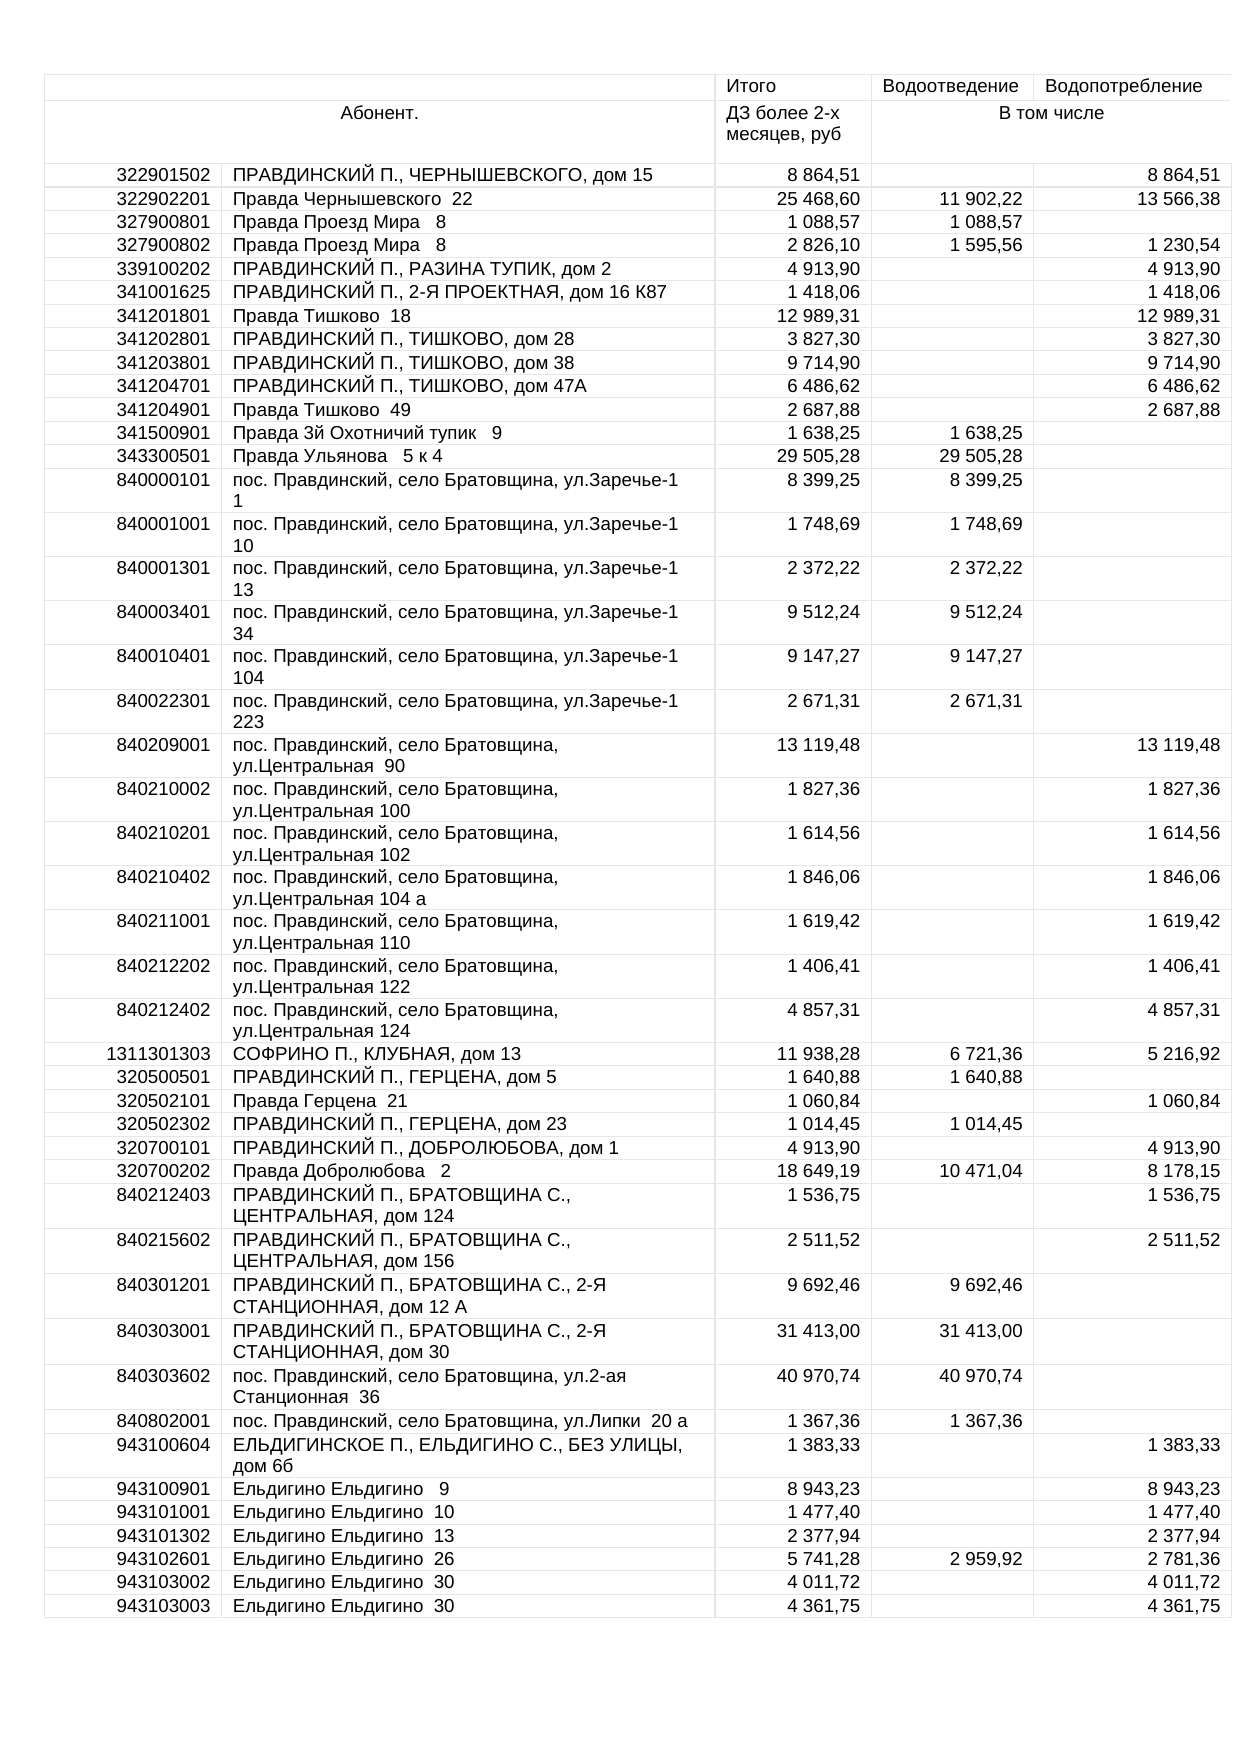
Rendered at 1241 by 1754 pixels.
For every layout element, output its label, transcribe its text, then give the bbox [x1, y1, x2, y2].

table_cell 2 959,92 [872, 1548, 1033, 1570]
table_cell 1 846,06 [1034, 866, 1231, 909]
table_cell 840209001 [45, 734, 221, 777]
table_cell 339100202 [45, 258, 221, 280]
table_cell 4 913,90 [1034, 258, 1231, 280]
table_cell пос. Правдинский, село Братовщина, ул.Центральная 90 [222, 734, 714, 777]
table_cell 840212402 [45, 999, 221, 1042]
table_cell ПРАВДИНСКИЙ П., БРАТОВЩИНА С., ЦЕНТРАЛЬНАЯ, дом 156 [222, 1229, 714, 1273]
table_cell 943100604 [45, 1434, 221, 1477]
table_cell 1 060,84 [716, 1090, 871, 1112]
table_cell пос. Правдинский, село Братовщина, ул.Центральная 110 [222, 910, 714, 953]
table_cell 343300501 [45, 445, 221, 468]
table_cell 1 088,57 [716, 211, 871, 233]
table_cell 31 413,00 [872, 1319, 1033, 1364]
table_cell [872, 778, 1033, 821]
table_cell 11 938,28 [716, 1043, 871, 1065]
table_cell пос. Правдинский, село Братовщина, ул.Заречье-1 223 [222, 690, 714, 733]
table_cell 840212403 [45, 1184, 221, 1228]
table_cell [872, 1478, 1033, 1500]
table_cell [1034, 601, 1231, 644]
table_cell 2 377,94 [716, 1525, 871, 1547]
table_cell [1034, 1319, 1231, 1364]
table_cell [872, 822, 1033, 865]
table_cell 2 511,52 [1034, 1229, 1231, 1273]
table_cell пос. Правдинский, село Братовщина, ул.Заречье-1 34 [222, 601, 714, 644]
table_cell 1 619,42 [1034, 910, 1231, 953]
table_cell ПРАВДИНСКИЙ П., БРАТОВЩИНА С., ЦЕНТРАЛЬНАЯ, дом 124 [222, 1184, 714, 1228]
table_cell 10 471,04 [872, 1160, 1033, 1182]
table_cell 25 468,60 [716, 188, 871, 210]
table_cell 1 536,75 [1034, 1184, 1231, 1228]
table_cell 943101001 [45, 1501, 221, 1523]
table_cell ЕЛЬДИГИНСКОЕ П., ЕЛЬДИГИНО С., БЕЗ УЛИЦЫ, дом 6б [222, 1434, 714, 1477]
table_cell 840301201 [45, 1274, 221, 1318]
table_cell 943103002 [45, 1571, 221, 1594]
table_cell 1 367,36 [716, 1410, 871, 1432]
table_cell Ельдигино Ельдигино 9 [222, 1478, 714, 1500]
table_cell 1 536,75 [716, 1184, 871, 1228]
table_cell [872, 328, 1033, 350]
table_cell 943102601 [45, 1548, 221, 1570]
table_cell 1 638,25 [872, 422, 1033, 444]
table_cell 1 748,69 [716, 513, 871, 556]
table_cell 840303001 [45, 1319, 221, 1364]
table_cell 840003401 [45, 601, 221, 644]
table_cell [872, 1595, 1033, 1617]
table_cell 2 687,88 [1034, 398, 1231, 421]
table_cell Ельдигино Ельдигино 26 [222, 1548, 714, 1570]
table_cell [872, 866, 1033, 909]
table_cell 5 216,92 [1034, 1043, 1231, 1065]
table_cell 341001625 [45, 281, 221, 303]
table_cell [872, 164, 1033, 186]
table_cell 13 119,48 [1034, 734, 1231, 777]
table_cell 6 486,62 [716, 375, 871, 397]
table_cell пос. Правдинский, село Братовщина, ул.Центральная 102 [222, 822, 714, 865]
table_cell Правда Тишково 18 [222, 305, 714, 327]
table_cell пос. Правдинский, село Братовщина, ул.Центральная 104 а [222, 866, 714, 909]
table_cell [1034, 445, 1231, 468]
table_header [45, 75, 714, 100]
table_cell Ельдигино Ельдигино 10 [222, 1501, 714, 1523]
table_cell [1034, 469, 1231, 512]
table_cell 1 060,84 [1034, 1090, 1231, 1112]
table_cell 9 714,90 [1034, 351, 1231, 374]
table_cell 322901502 [45, 164, 221, 186]
table_cell Правда Чернышевского 22 [222, 188, 714, 210]
table_cell [872, 999, 1033, 1042]
table_cell пос. Правдинский, село Братовщина, ул.Центральная 122 [222, 955, 714, 998]
table_cell 9 512,24 [872, 601, 1033, 644]
table_cell 943101302 [45, 1525, 221, 1547]
table_cell [872, 351, 1033, 374]
table_cell 840010401 [45, 645, 221, 688]
table_cell 1 614,56 [716, 822, 871, 865]
table_cell ПРАВДИНСКИЙ П., РАЗИНА ТУПИК, дом 2 [222, 258, 714, 280]
table_cell 320502101 [45, 1090, 221, 1112]
table_cell ПРАВДИНСКИЙ П., БРАТОВЩИНА С., 2-Я СТАНЦИОННАЯ, дом 30 [222, 1319, 714, 1364]
table_cell [872, 1229, 1033, 1273]
table_cell 1 383,33 [1034, 1434, 1231, 1477]
table_cell 18 649,19 [716, 1160, 871, 1182]
table_cell 943100901 [45, 1478, 221, 1500]
table_cell 1 418,06 [716, 281, 871, 303]
table_cell [872, 398, 1033, 421]
table_cell [872, 375, 1033, 397]
table_cell 341202801 [45, 328, 221, 350]
table_header Водоотведение [872, 75, 1033, 100]
table_cell 9 692,46 [716, 1274, 871, 1318]
table_cell ПРАВДИНСКИЙ П., ТИШКОВО, дом 38 [222, 351, 714, 374]
table_cell 11 902,22 [872, 188, 1033, 210]
table_cell 13 566,38 [1034, 188, 1231, 210]
table_cell 1311301303 [45, 1043, 221, 1065]
table_cell 327900801 [45, 211, 221, 233]
table_cell 1 748,69 [872, 513, 1033, 556]
table_cell 4 857,31 [716, 999, 871, 1042]
table_cell 341204701 [45, 375, 221, 397]
table_cell 2 687,88 [716, 398, 871, 421]
table_cell Правда Проезд Мира 8 [222, 211, 714, 233]
table_cell 1 827,36 [1034, 778, 1231, 821]
table_cell 840022301 [45, 690, 221, 733]
table_cell 4 857,31 [1034, 999, 1231, 1042]
table_cell Правда Добролюбова 2 [222, 1160, 714, 1182]
table_cell 341203801 [45, 351, 221, 374]
table_cell ДЗ более 2-х месяцев, руб [716, 101, 871, 163]
table_cell 320502302 [45, 1113, 221, 1136]
table_cell 2 511,52 [716, 1229, 871, 1273]
table_cell 1 014,45 [716, 1113, 871, 1136]
table_cell 1 638,25 [716, 422, 871, 444]
table_cell 8 943,23 [1034, 1478, 1231, 1500]
table_cell 4 913,90 [716, 1137, 871, 1159]
table_cell 3 827,30 [716, 328, 871, 350]
table_cell 1 614,56 [1034, 822, 1231, 865]
table_cell [1034, 645, 1231, 688]
table_cell [1034, 513, 1231, 556]
table_cell [1034, 422, 1231, 444]
table_cell 29 505,28 [716, 445, 871, 468]
table_cell пос. Правдинский, село Братовщина, ул.Центральная 124 [222, 999, 714, 1042]
table_cell 4 913,90 [716, 258, 871, 280]
table_cell 1 827,36 [716, 778, 871, 821]
table_cell 4 913,90 [1034, 1137, 1231, 1159]
table_cell пос. Правдинский, село Братовщина, ул.Заречье-1 104 [222, 645, 714, 688]
table_cell [872, 1434, 1033, 1477]
table_cell [1034, 1410, 1231, 1432]
table_cell ПРАВДИНСКИЙ П., ГЕРЦЕНА, дом 5 [222, 1066, 714, 1089]
table_cell пос. Правдинский, село Братовщина, ул.Заречье-1 1 [222, 469, 714, 512]
table_cell 29 505,28 [872, 445, 1033, 468]
table_cell [872, 1571, 1033, 1594]
table_cell Ельдигино Ельдигино 30 [222, 1571, 714, 1594]
table_header Водопотребление [1034, 75, 1231, 100]
table_cell 1 406,41 [716, 955, 871, 998]
table_cell 327900802 [45, 234, 221, 257]
table_cell пос. Правдинский, село Братовщина, ул.2-ая Станционная 36 [222, 1365, 714, 1409]
table_cell Ельдигино Ельдигино 30 [222, 1595, 714, 1617]
table_cell 8 943,23 [716, 1478, 871, 1500]
table_cell 4 361,75 [1034, 1595, 1231, 1617]
table_cell [1034, 1365, 1231, 1409]
table_cell 8 178,15 [1034, 1160, 1231, 1182]
table_cell 1 383,33 [716, 1434, 871, 1477]
table_cell 1 014,45 [872, 1113, 1033, 1136]
table_cell 320500501 [45, 1066, 221, 1089]
table_cell 9 147,27 [872, 645, 1033, 688]
table_cell 840210402 [45, 866, 221, 909]
table_cell ПРАВДИНСКИЙ П., БРАТОВЩИНА С., 2-Я СТАНЦИОННАЯ, дом 12 А [222, 1274, 714, 1318]
table_cell 1 367,36 [872, 1410, 1033, 1432]
table_cell [872, 1137, 1033, 1159]
table_cell Правда Ульянова 5 к 4 [222, 445, 714, 468]
table_cell 1 846,06 [716, 866, 871, 909]
table_cell 9 147,27 [716, 645, 871, 688]
table_cell 1 477,40 [1034, 1501, 1231, 1523]
table_cell 943103003 [45, 1595, 221, 1617]
table_cell 840212202 [45, 955, 221, 998]
table_cell ПРАВДИНСКИЙ П., ДОБРОЛЮБОВА, дом 1 [222, 1137, 714, 1159]
table_cell пос. Правдинский, село Братовщина, ул.Заречье-1 10 [222, 513, 714, 556]
table_cell 12 989,31 [716, 305, 871, 327]
table_cell 1 230,54 [1034, 234, 1231, 257]
table_cell Правда Герцена 21 [222, 1090, 714, 1112]
table_cell 9 512,24 [716, 601, 871, 644]
table_cell 1 619,42 [716, 910, 871, 953]
table_cell пос. Правдинский, село Братовщина, ул.Липки 20 а [222, 1410, 714, 1432]
table_cell 5 741,28 [716, 1548, 871, 1570]
table_cell 840000101 [45, 469, 221, 512]
table_cell В том числе [872, 100, 1231, 163]
table_cell [872, 955, 1033, 998]
table_cell 2 671,31 [872, 690, 1033, 733]
table_cell ПРАВДИНСКИЙ П., ТИШКОВО, дом 28 [222, 328, 714, 350]
table_cell [872, 910, 1033, 953]
table_cell 1 418,06 [1034, 281, 1231, 303]
table_cell 4 361,75 [716, 1595, 871, 1617]
table_cell 2 781,36 [1034, 1548, 1231, 1570]
table_cell 40 970,74 [872, 1365, 1033, 1409]
table_cell 9 714,90 [716, 351, 871, 374]
table_cell 320700202 [45, 1160, 221, 1182]
table_cell [1034, 211, 1231, 233]
table_cell [872, 281, 1033, 303]
table_cell 840210002 [45, 778, 221, 821]
table_cell 2 372,22 [716, 557, 871, 600]
table_cell 40 970,74 [716, 1365, 871, 1409]
table_cell 9 692,46 [872, 1274, 1033, 1318]
table_cell 840001301 [45, 557, 221, 600]
table_cell [1034, 1113, 1231, 1136]
table_cell 1 595,56 [872, 234, 1033, 257]
table_cell 341204901 [45, 398, 221, 421]
table_cell 341201801 [45, 305, 221, 327]
table_cell 840211001 [45, 910, 221, 953]
table_cell Правда Проезд Мира 8 [222, 234, 714, 257]
table_cell пос. Правдинский, село Братовщина, ул.Центральная 100 [222, 778, 714, 821]
table_cell 322902201 [45, 188, 221, 210]
table_cell 8 864,51 [716, 164, 871, 186]
table_cell [872, 305, 1033, 327]
table_cell 4 011,72 [716, 1571, 871, 1594]
table_cell 8 399,25 [872, 469, 1033, 512]
table_cell 840802001 [45, 1410, 221, 1432]
table_cell [872, 1090, 1033, 1112]
table_cell [872, 1501, 1033, 1523]
table_cell 6 486,62 [1034, 375, 1231, 397]
table_cell Абонент. [45, 101, 714, 163]
table_cell [872, 1184, 1033, 1228]
table_cell пос. Правдинский, село Братовщина, ул.Заречье-1 13 [222, 557, 714, 600]
table_cell 2 372,22 [872, 557, 1033, 600]
table_cell ПРАВДИНСКИЙ П., ЧЕРНЫШЕВСКОГО, дом 15 [222, 164, 714, 186]
table_cell 2 826,10 [716, 234, 871, 257]
table_cell 13 119,48 [716, 734, 871, 777]
table_cell Правда 3й Охотничий тупик 9 [222, 422, 714, 444]
table_cell ПРАВДИНСКИЙ П., ГЕРЦЕНА, дом 23 [222, 1113, 714, 1136]
table_cell 1 406,41 [1034, 955, 1231, 998]
table_cell ПРАВДИНСКИЙ П., ТИШКОВО, дом 47А [222, 375, 714, 397]
table_cell 1 640,88 [872, 1066, 1033, 1089]
table_cell [872, 734, 1033, 777]
table_cell Ельдигино Ельдигино 13 [222, 1525, 714, 1547]
table_cell 6 721,36 [872, 1043, 1033, 1065]
table_header Итого [716, 75, 871, 100]
table_cell 8 399,25 [716, 469, 871, 512]
table_cell 840210201 [45, 822, 221, 865]
table_cell 3 827,30 [1034, 328, 1231, 350]
table_cell 1 640,88 [716, 1066, 871, 1089]
table_cell 2 671,31 [716, 690, 871, 733]
table_cell [872, 1525, 1033, 1547]
table_cell 341500901 [45, 422, 221, 444]
table_cell 1 477,40 [716, 1501, 871, 1523]
table_cell 2 377,94 [1034, 1525, 1231, 1547]
table_cell 1 088,57 [872, 211, 1033, 233]
table_cell 840303602 [45, 1365, 221, 1409]
table_cell 8 864,51 [1034, 164, 1231, 186]
table_cell 4 011,72 [1034, 1571, 1231, 1594]
table_cell 320700101 [45, 1137, 221, 1159]
table_cell Правда Тишково 49 [222, 398, 714, 421]
table_cell [1034, 557, 1231, 600]
table_cell 31 413,00 [716, 1319, 871, 1364]
table_cell [872, 258, 1033, 280]
table_cell 12 989,31 [1034, 305, 1231, 327]
table_cell 840001001 [45, 513, 221, 556]
table_cell [1034, 1274, 1231, 1318]
table_cell [1034, 1066, 1231, 1089]
table_cell ПРАВДИНСКИЙ П., 2-Я ПРОЕКТНАЯ, дом 16 К87 [222, 281, 714, 303]
table_cell 840215602 [45, 1229, 221, 1273]
table_cell [1034, 690, 1231, 733]
table_cell СОФРИНО П., КЛУБНАЯ, дом 13 [222, 1043, 714, 1065]
